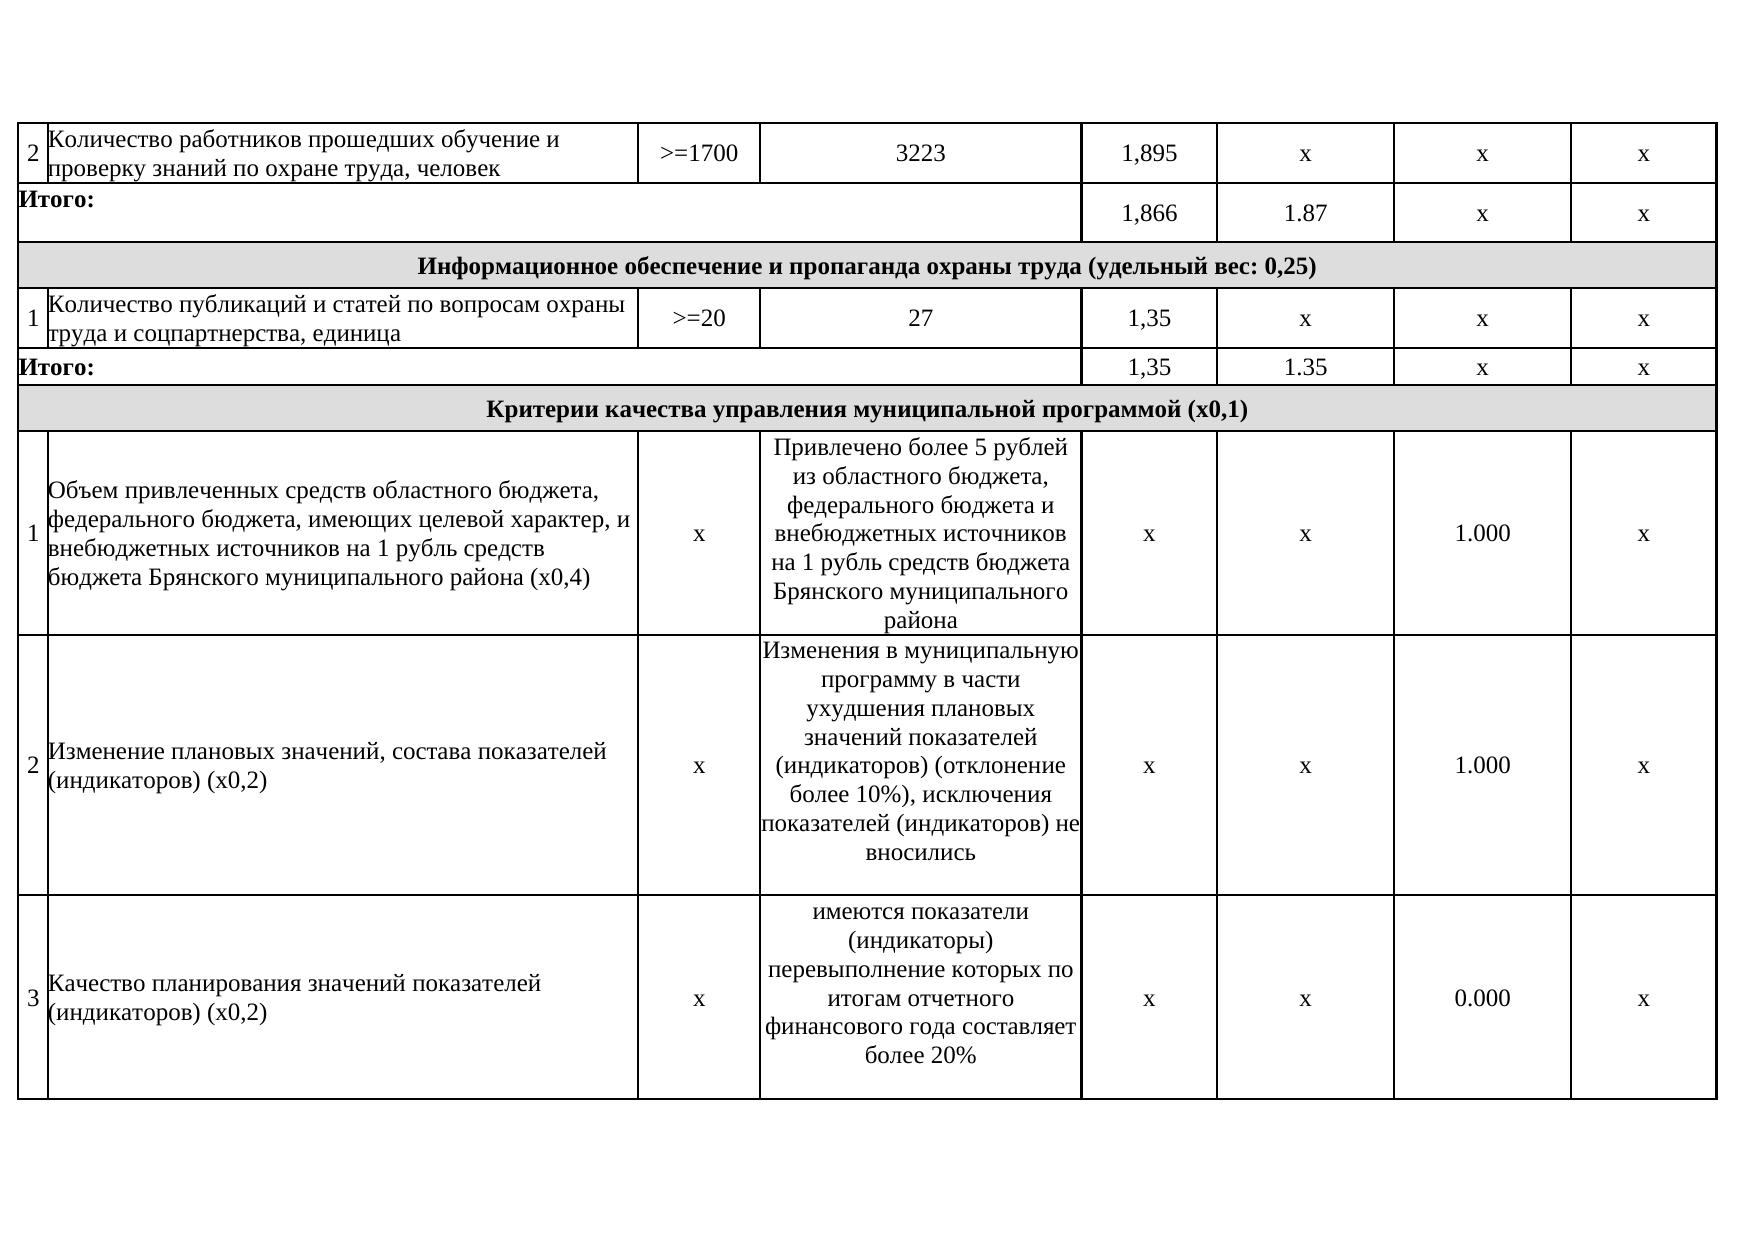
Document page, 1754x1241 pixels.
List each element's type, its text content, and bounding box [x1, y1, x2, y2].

table_cell 2 [19, 636, 47, 894]
table_cell Итого: [19, 349, 1080, 384]
table_cell Изменение плановых значений, состава показателей (индикаторов) (x0,2) [49, 636, 637, 894]
table_cell Изменения в муниципальную программу в части ухудшения плановых значений показателей (индикаторов) (отклонение более 10%), исключения показателей (индикаторов) не вносились [761, 636, 1080, 894]
table_cell имеются показатели (индикаторы) перевыполнение которых по итогам отчетного финансового года составляет более 20% [761, 896, 1080, 1098]
table_cell x [1218, 636, 1393, 894]
table_cell 3 [19, 896, 47, 1098]
table_cell x [639, 636, 759, 894]
table_cell x [1572, 636, 1715, 894]
table_cell x [1395, 184, 1570, 241]
table_cell Количество публикаций и статей по вопросам охраны труда и соцпартнерства, единица [49, 289, 637, 347]
table_cell 1.000 [1395, 432, 1570, 633]
table_cell x [1395, 349, 1570, 384]
table_cell Количество работников прошедших обучение и проверку знаний по охране труда, человек [49, 124, 637, 182]
table_cell 3223 [761, 124, 1080, 182]
table_cell 1,35 [1083, 349, 1216, 384]
table_cell Критерии качества управления муниципальной программой (x0,1) [19, 386, 1715, 430]
table_cell x [1572, 349, 1715, 384]
table_cell Информационное обеспечение и пропаганда охраны труда (удельный вес: 0,25) [19, 243, 1715, 287]
table_cell x [639, 896, 759, 1098]
table_cell >=1700 [639, 124, 759, 182]
table_cell 2 [19, 124, 47, 182]
table_cell x [1572, 289, 1715, 347]
table_cell x [1083, 896, 1216, 1098]
table_cell Привлечено более 5 рублей из областного бюджета, федерального бюджета и внебюджетных источников на 1 рубль средств бюджета Брянского муниципального района [761, 432, 1080, 633]
table_cell >=20 [639, 289, 759, 347]
table_cell x [1572, 896, 1715, 1098]
table_cell x [1218, 432, 1393, 633]
table_cell Объем привлеченных средств областного бюджета, федерального бюджета, имеющих целевой характер, и внебюджетных источников на 1 рубль средств бюджета Брянского муниципального района (x0,4) [49, 432, 637, 633]
table_cell x [1218, 124, 1393, 182]
table_cell Качество планирования значений показателей (индикаторов) (x0,2) [49, 896, 637, 1098]
table_cell x [1218, 289, 1393, 347]
table_cell x [1572, 124, 1715, 182]
table_cell x [1218, 896, 1393, 1098]
table_cell 1 [19, 432, 47, 633]
table_cell 1.87 [1218, 184, 1393, 241]
table_cell 1.000 [1395, 636, 1570, 894]
table_cell x [1083, 432, 1216, 633]
table_cell 1 [19, 289, 47, 347]
table_cell 27 [761, 289, 1080, 347]
table_cell x [1083, 636, 1216, 894]
table_cell 1,35 [1083, 289, 1216, 347]
table_cell 1,895 [1083, 124, 1216, 182]
table_cell x [1572, 184, 1715, 241]
table_cell x [1395, 124, 1570, 182]
table_cell 1,866 [1083, 184, 1216, 241]
table_cell x [1572, 432, 1715, 633]
table_cell x [1395, 289, 1570, 347]
table_cell x [639, 432, 759, 633]
table_cell 0.000 [1395, 896, 1570, 1098]
table_cell 1.35 [1218, 349, 1393, 384]
table_cell Итого: [19, 184, 1080, 241]
